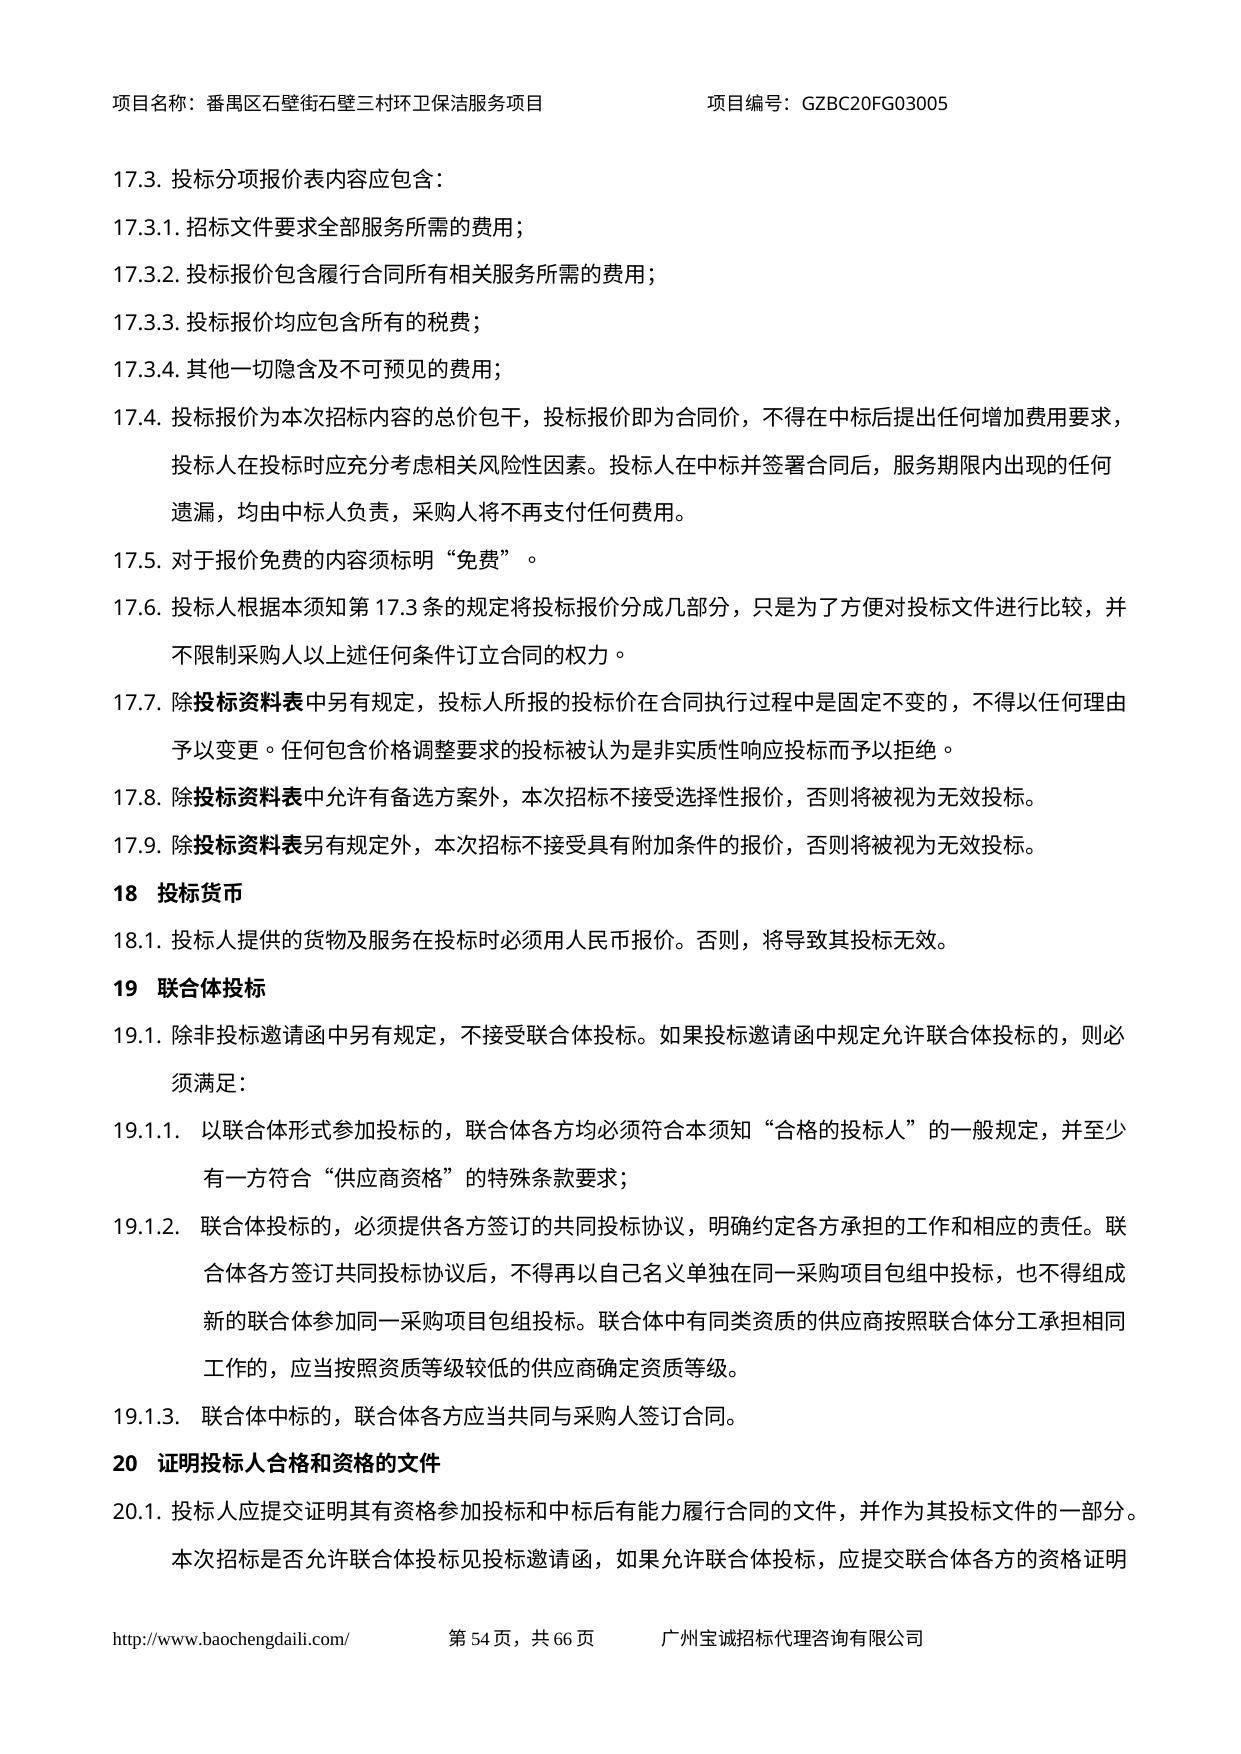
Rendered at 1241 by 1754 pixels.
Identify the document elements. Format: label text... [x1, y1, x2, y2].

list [112, 1494, 1128, 1573]
list 以联合体形式参加投标的，联合体各方均必须符合本须知“合格的投标人”的一般规定，并至少有一方符合“供应商资格”的特殊条款要求； [112, 1113, 1128, 1193]
list 联合体投标的，必须提供各方签订的共同投标协议，明确约定各方承担的工作和相应的责任。联合体各方签订共同投标协议后，不得再以自己名义单独在同一采购项目包组中投标，也不得组成新的联合体参加同一采购项目包组投标。联合体中有同类资质的供应商按照联合体分工承担相同工作的，应当按照资质等级较低的供应商确定资质等级。 [112, 1209, 1128, 1383]
list 投标货币 [112, 876, 1128, 907]
list 投标报价为本次招标内容的总价包干，投标报价即为合同价，不得在中标后提出任何增加费用要求，投标人在投标时应充分考虑相关风险性因素。投标人在中标并签署合同后，服务期限内出现的任何遗漏，均由中标人负责，采购人将不再支付任何费用。 [112, 400, 1128, 527]
list 投标分项报价表内容应包含： [112, 162, 1128, 194]
list 其他一切隐含及不可预见的费用； [112, 352, 1128, 384]
list 投标报价包含履行合同所有相关服务所需的费用； [112, 257, 1128, 289]
list 证明投标人合格和资格的文件 [112, 1446, 1128, 1478]
list 投标人根据本须知第17.3条的规定将投标报价分成几部分，只是为了方便对投标文件进行比较，并不限制采购人以上述任何条件订立合同的权力。 [112, 590, 1128, 669]
list 招标文件要求全部服务所需的费用； [112, 209, 1128, 241]
list 除非投标邀请函中另有规定，不接受联合体投标。如果投标邀请函中规定允许联合体投标的，则必须满足： [112, 1018, 1128, 1098]
list 联合体投标 [112, 971, 1128, 1003]
list 除投标资料表中另有规定，投标人所报的投标价在合同执行过程中是固定不变的，不得以任何理由予以变更。任何包含价格调整要求的投标被认为是非实质性响应投标而予以拒绝。 [112, 685, 1128, 764]
list 投标人提供的货物及服务在投标时必须用人民币报价。否则，将导致其投标无效。 [112, 923, 1128, 955]
list 除投标资料表另有规定外，本次招标不接受具有附加条件的报价，否则将被视为无效投标。 [112, 828, 1128, 860]
list 投标报价均应包含所有的税费； [112, 305, 1128, 337]
list 对于报价免费的内容须标明“免费”。 [112, 543, 1128, 574]
list 除投标资料表中允许有备选方案外，本次招标不接受选择性报价，否则将被视为无效投标。 [112, 780, 1128, 812]
list 联合体中标的，联合体各方应当共同与采购人签订合同。 [112, 1399, 1128, 1431]
